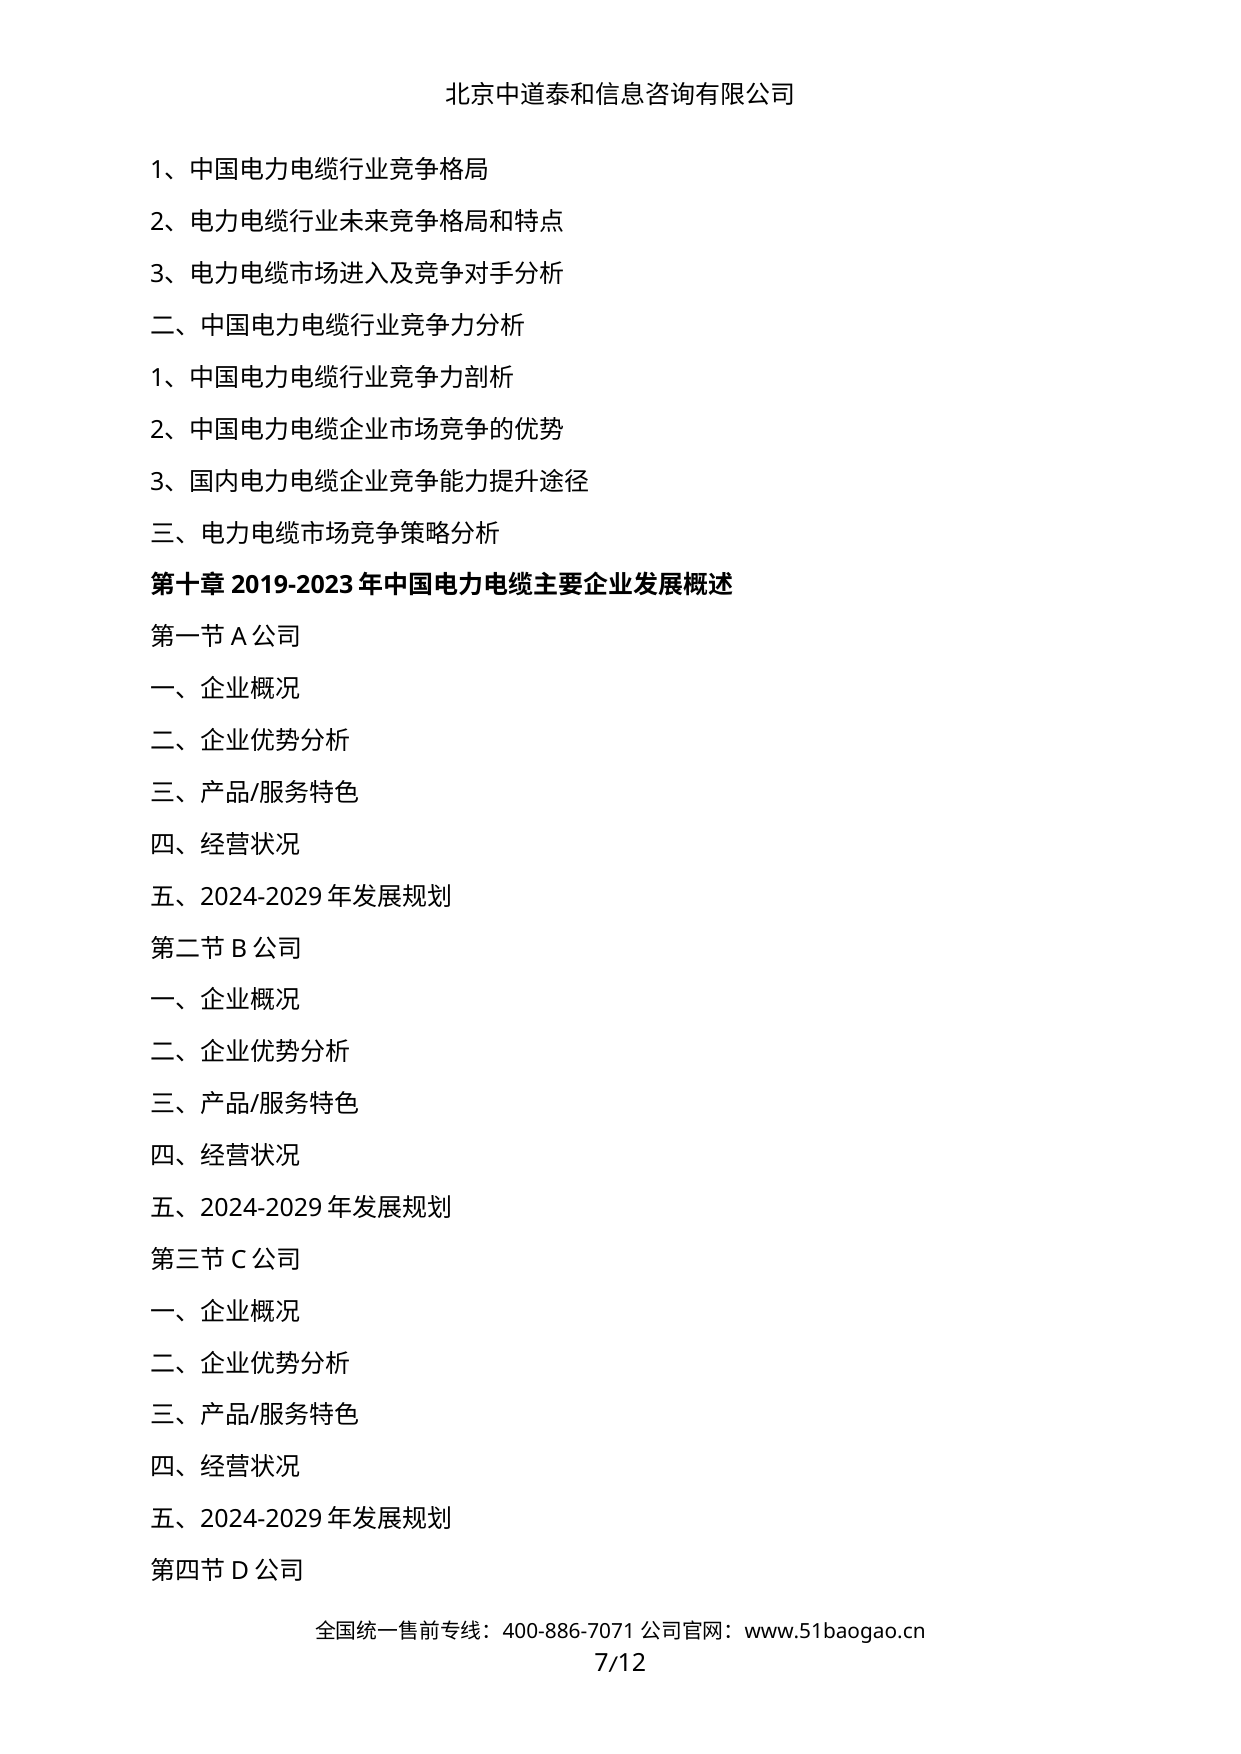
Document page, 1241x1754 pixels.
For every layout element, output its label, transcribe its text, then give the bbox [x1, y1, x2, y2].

text 二、企业优势分析 [150, 721, 1090, 757]
text 第二节 B公司 [150, 928, 1090, 964]
text 3、国内电力电缆企业竞争能力提升途径 [150, 461, 1090, 497]
text 2、中国电力电缆企业市场竞争的优势 [150, 409, 1090, 446]
text 四、经营状况 [150, 1447, 1090, 1483]
text 五、2024-2029年发展规划 [150, 1187, 1090, 1224]
text 2、电力电缆行业未来竞争格局和特点 [150, 202, 1090, 238]
text 第三节 C公司 [150, 1239, 1090, 1276]
text 第四节 D公司 [150, 1551, 1090, 1587]
text 第一节 A公司 [150, 617, 1090, 653]
text 1、中国电力电缆行业竞争格局 [150, 150, 1090, 186]
text 二、中国电力电缆行业竞争力分析 [150, 306, 1090, 342]
text 一、企业概况 [150, 980, 1090, 1016]
text 1、中国电力电缆行业竞争力剖析 [150, 357, 1090, 394]
text 三、产品/服务特色 [150, 772, 1090, 809]
text 四、经营状况 [150, 1136, 1090, 1172]
text 3、电力电缆市场进入及竞争对手分析 [150, 254, 1090, 290]
text 五、2024-2029年发展规划 [150, 1499, 1090, 1535]
text 一、企业概况 [150, 1291, 1090, 1327]
text 二、企业优势分析 [150, 1343, 1090, 1379]
text 二、企业优势分析 [150, 1032, 1090, 1068]
text 五、2024-2029年发展规划 [150, 876, 1090, 912]
text 三、产品/服务特色 [150, 1084, 1090, 1120]
text 一、企业概况 [150, 669, 1090, 705]
text 四、经营状况 [150, 824, 1090, 861]
text 三、电力电缆市场竞争策略分析 [150, 513, 1090, 549]
text 三、产品/服务特色 [150, 1395, 1090, 1431]
text 第十章 2019-2023年中国电力电缆主要企业发展概述 [150, 565, 1090, 601]
